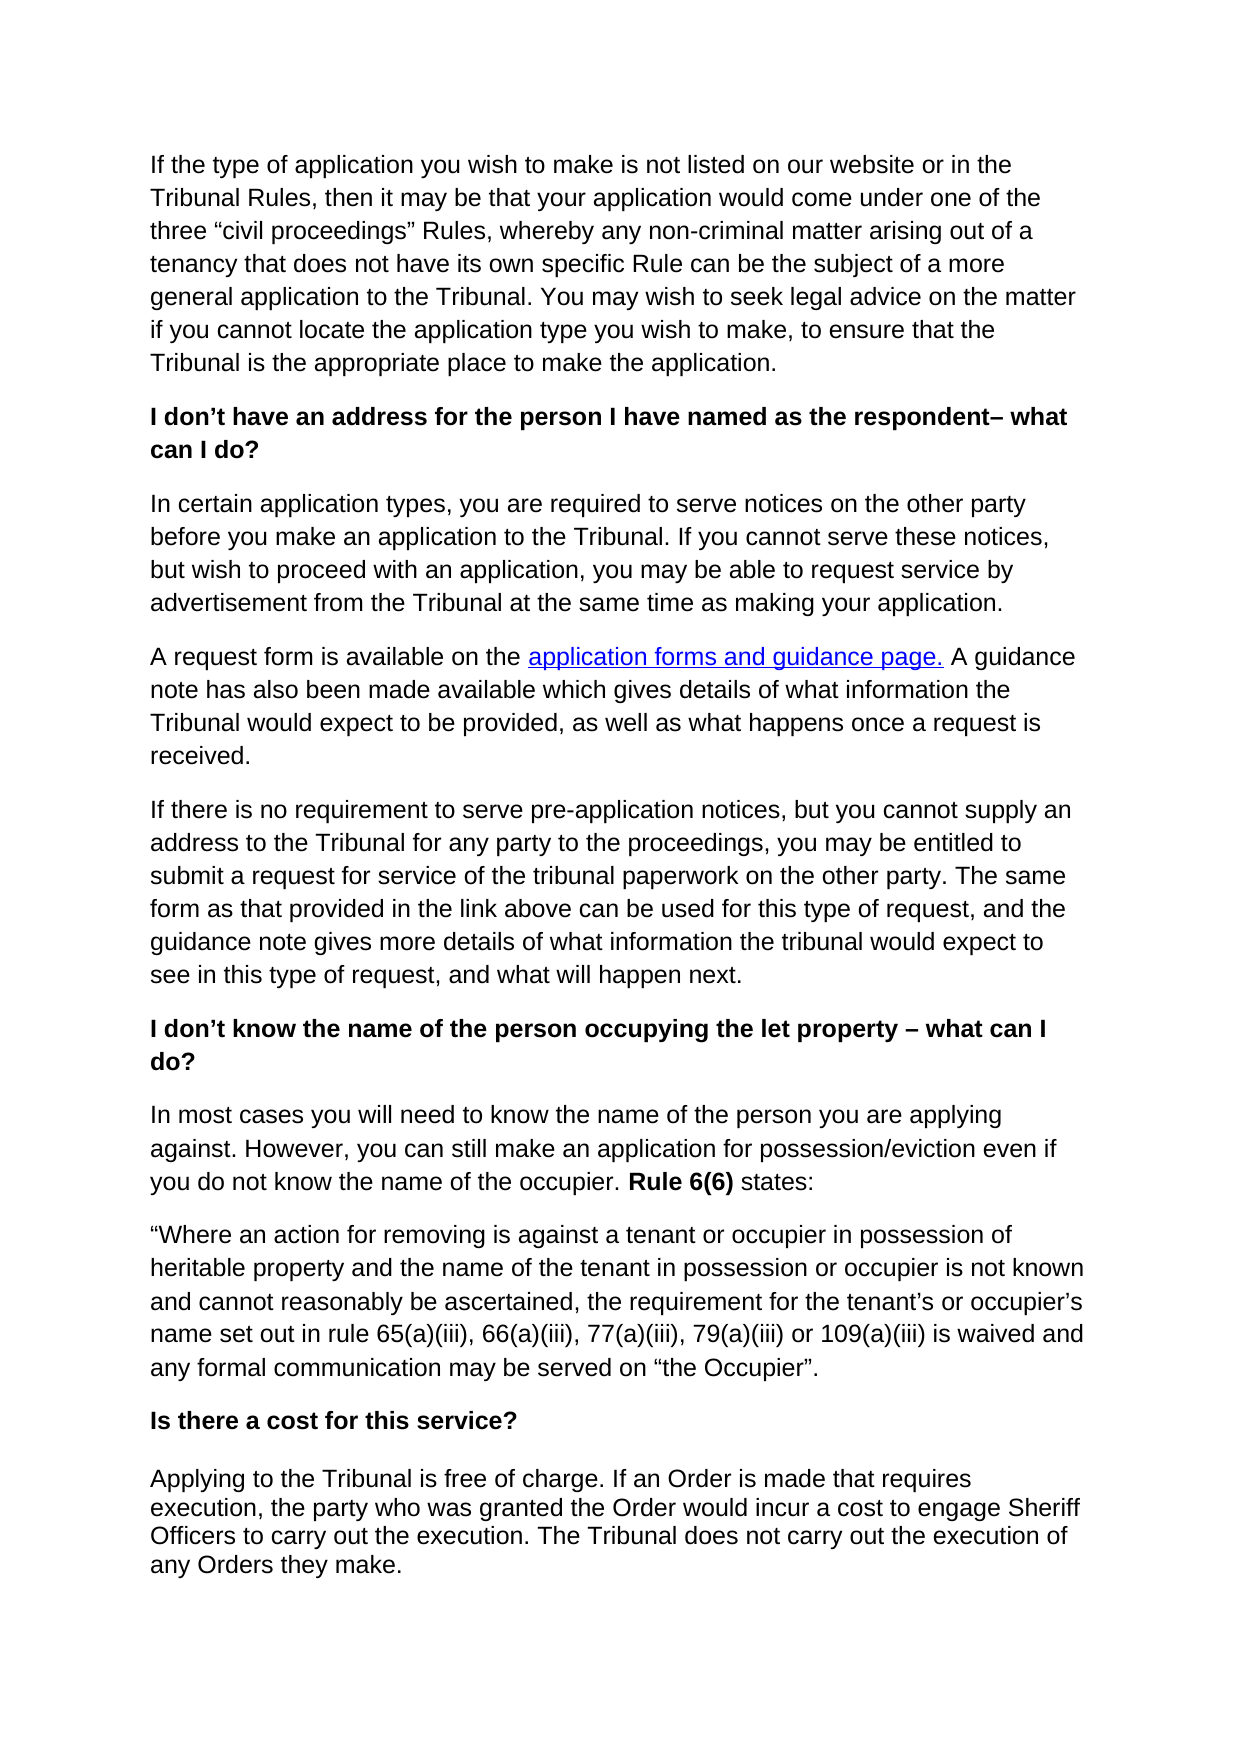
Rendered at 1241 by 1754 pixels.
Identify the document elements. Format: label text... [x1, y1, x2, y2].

text In most cases you will need to know the name of the person you are applying against. However, you can still make an application for possession/eviction even if you do not know the name of the occupier. Rule 6(6) states: [150, 1101, 1090, 1195]
text I don’t have an address for the person I have named as the respondent– what can I do? [150, 402, 1090, 464]
text If the type of application you wish to make is not listed on our website or in the Tribunal Rules, then it may be that your application would come under one of the three “civil proceedings” Rules, whereby any non-criminal matter arising out of a tenancy that does not have its own specific Rule can be the subject of a more general application to the Tribunal. You may wish to seek legal advice on the matter if you cannot locate the application type you wish to make, to ensure that the Tribunal is the appropriate place to make the application. [150, 150, 1090, 377]
text A request form is available on the application forms and guidance page. A guidance note has also been made available which gives details of what information the Tribunal would expect to be provided, as well as what happens once a request is received. [150, 642, 1090, 769]
text Is there a cost for this service? [150, 1406, 1090, 1435]
text If there is no requirement to serve pre-application notices, but you cannot supply an address to the Tribunal for any party to the proceedings, you may be entitled to submit a request for service of the tribunal paperwork on the other party. The same form as that provided in the link above can be used for this type of request, and the guidance note gives more details of what information the tribunal would expect to see in this type of request, and what will happen next. [150, 795, 1090, 988]
text “Where an action for removing is against a tenant or occupier in possession of heritable property and the name of the tenant in possession or occupier is not known and cannot reasonably be ascertained, the requirement for the tenant’s or occupier’s name set out in rule 65(a)(iii), 66(a)(iii), 77(a)(iii), 79(a)(iii) or 109(a)(iii) is waived and any formal communication may be served on “the Occupier”. [150, 1220, 1090, 1381]
text I don’t know the name of the person occupying the let property – what can I do? [150, 1014, 1090, 1075]
text Applying to the Tribunal is free of charge. If an Order is made that requires execution, the party who was granted the Order would incur a cost to engage Sheriff Officers to carry out the execution. The Tribunal does not carry out the execution of any Orders they make. [150, 1464, 1090, 1579]
text In certain application types, you are required to serve notices on the other party before you make an application to the Tribunal. If you cannot serve these notices, but wish to proceed with an application, you may be able to request service by advertisement from the Tribunal at the same time as making your application. [150, 489, 1090, 617]
